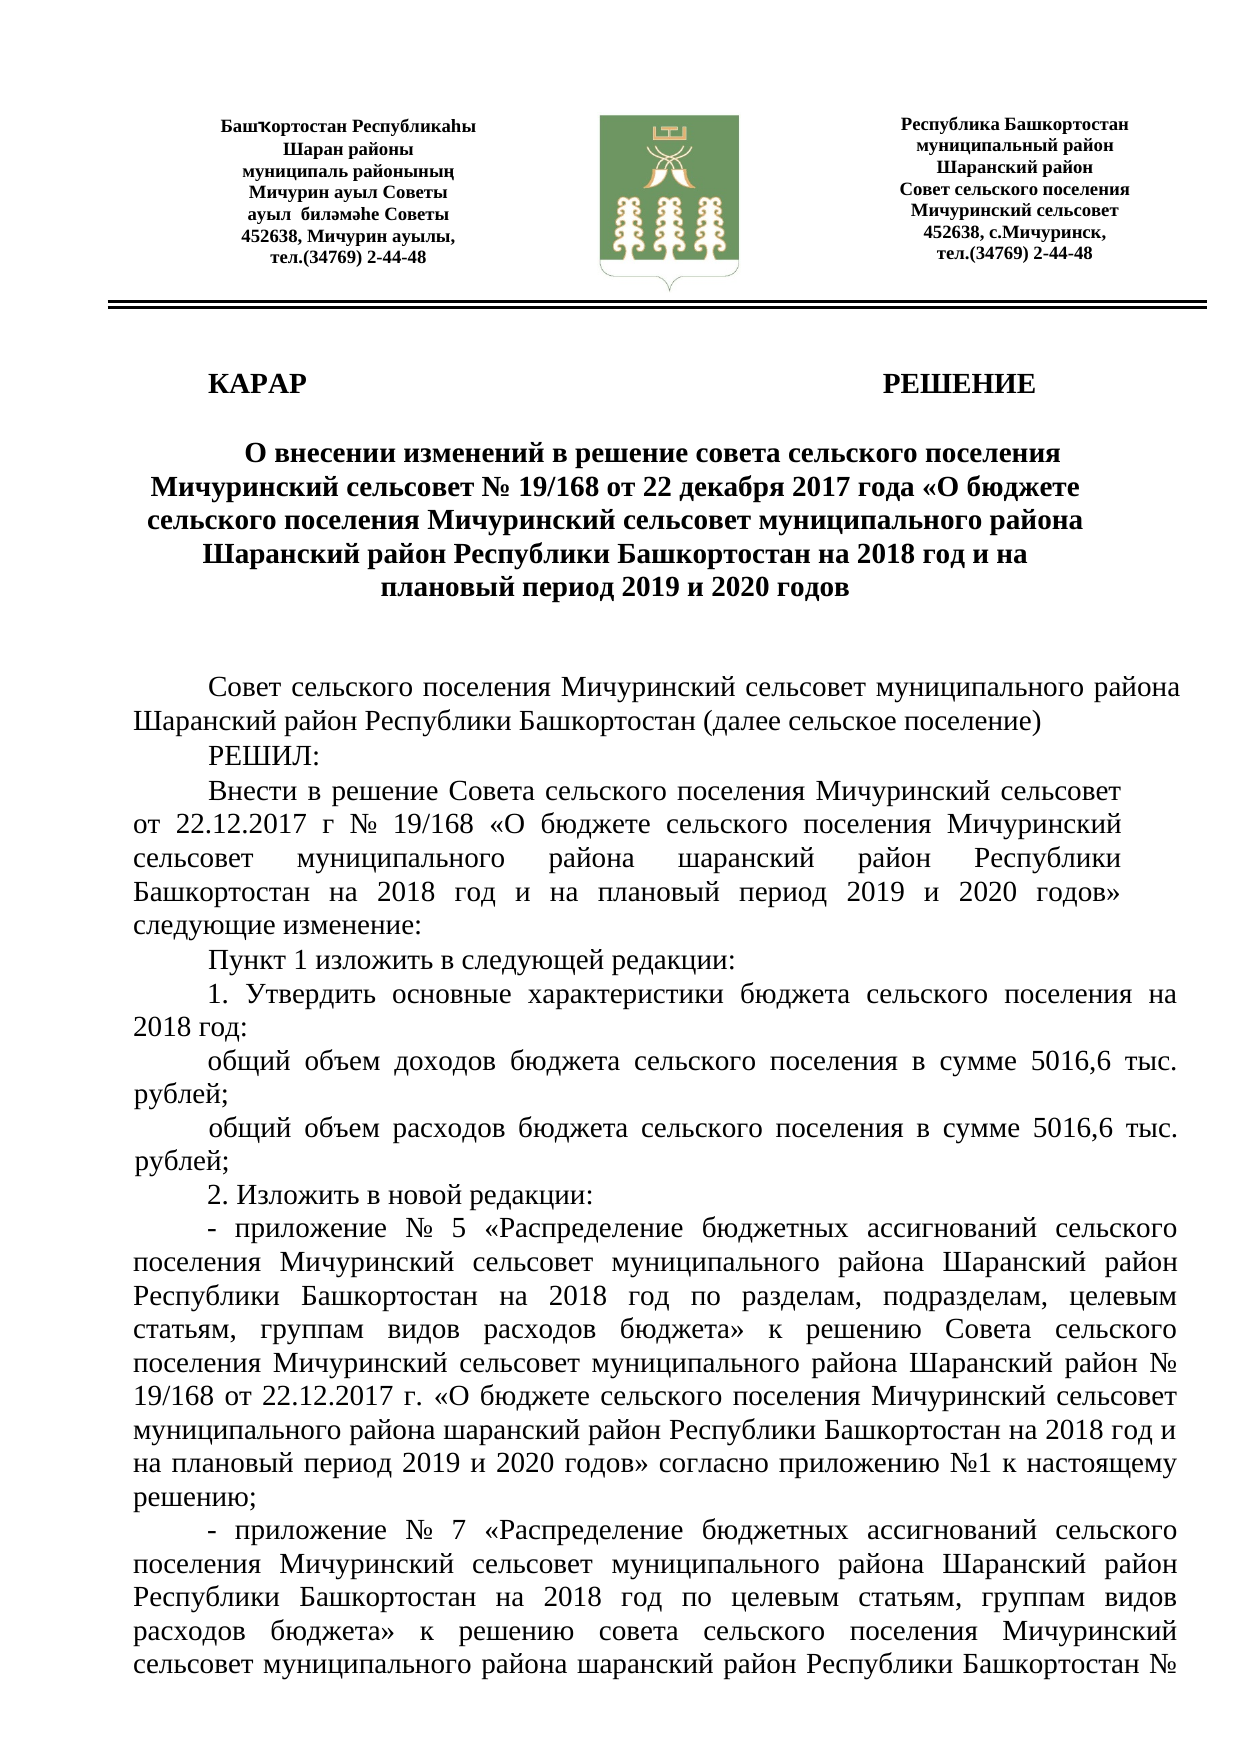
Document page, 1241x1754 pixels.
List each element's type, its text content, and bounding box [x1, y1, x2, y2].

table_header Республика Башкортостан муниципальный район Шаранский район Совет сельского поселения Мичуринский сельсовет 452638, с.Мичуринск, тел.(34769) 2-44-48 [749, 113, 1207, 300]
text Пункт 1 изложить в следующей редакции: [133, 942, 1122, 976]
text общий объем расходов бюджета сельского поселения в сумме 5016,6 тыс. рублей; [134, 1110, 1180, 1177]
text КАРАР РЕШЕНИЕ [207, 367, 1181, 400]
text О внесении изменений в решение совета сельского поселения Мичуринский сельсовет № 19/168 от 22 декабря 2017 года «О бюджете сельского поселения Мичуринский сельсовет муниципального района Шаранский район Республики Башкортостан на 2018 год и на плановый период 2019 и 2020 годов [133, 435, 1097, 603]
text 2. Изложить в новой редакции: [133, 1177, 1178, 1211]
table_header [515, 113, 749, 300]
text общий объем доходов бюджета сельского поселения в сумме 5016,6 тыс. рублей; [134, 1043, 1179, 1110]
text - приложение № 5 «Распределение бюджетных ассигнований сельского поселения Мичуринский сельсовет муниципального района Шаранский район Республики Башкортостан на 2018 год по разделам, подразделам, целевым статьям, группам видов расходов бюджета» к решению Совета сельского поселения Мичуринский сельсовет муниципального района Шаранский район № 19/168 от 22.12.2017 г. «О бюджете сельского поселения Мичуринский сельсовет муниципального района шаранский район Республики Башкортостан на 2018 год и на плановый период 2019 и 2020 годов» согласно приложению №1 к настоящему решению; [133, 1211, 1178, 1512]
text 1. Утвердить основные характеристики бюджета сельского поселения на 2018 год: [133, 976, 1178, 1043]
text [133, 1512, 1178, 1680]
text Внести в решение Совета сельского поселения Мичуринский сельсовет от 22.12.2017 г № 19/168 «О бюджете сельского поселения Мичуринский сельсовет муниципального района шаранский район Республики Башкортостан на 2018 год и на плановый период 2019 и 2020 годов» следующие изменение: [133, 773, 1122, 941]
table_header Башҡортостан Республикаһы Шаран районы муниципаль районының Мичурин ауыл Советы ауыл биләмәһе Советы 452638, Мичурин ауылы, тел.(34769) 2-44-48 [108, 113, 515, 300]
text РЕШИЛ: [133, 738, 1122, 772]
text Совет сельского поселения Мичуринский сельсовет муниципального района Шаранский район Республики Башкортостан (далее сельское поселение) [133, 669, 1181, 737]
picture [597, 112, 741, 293]
